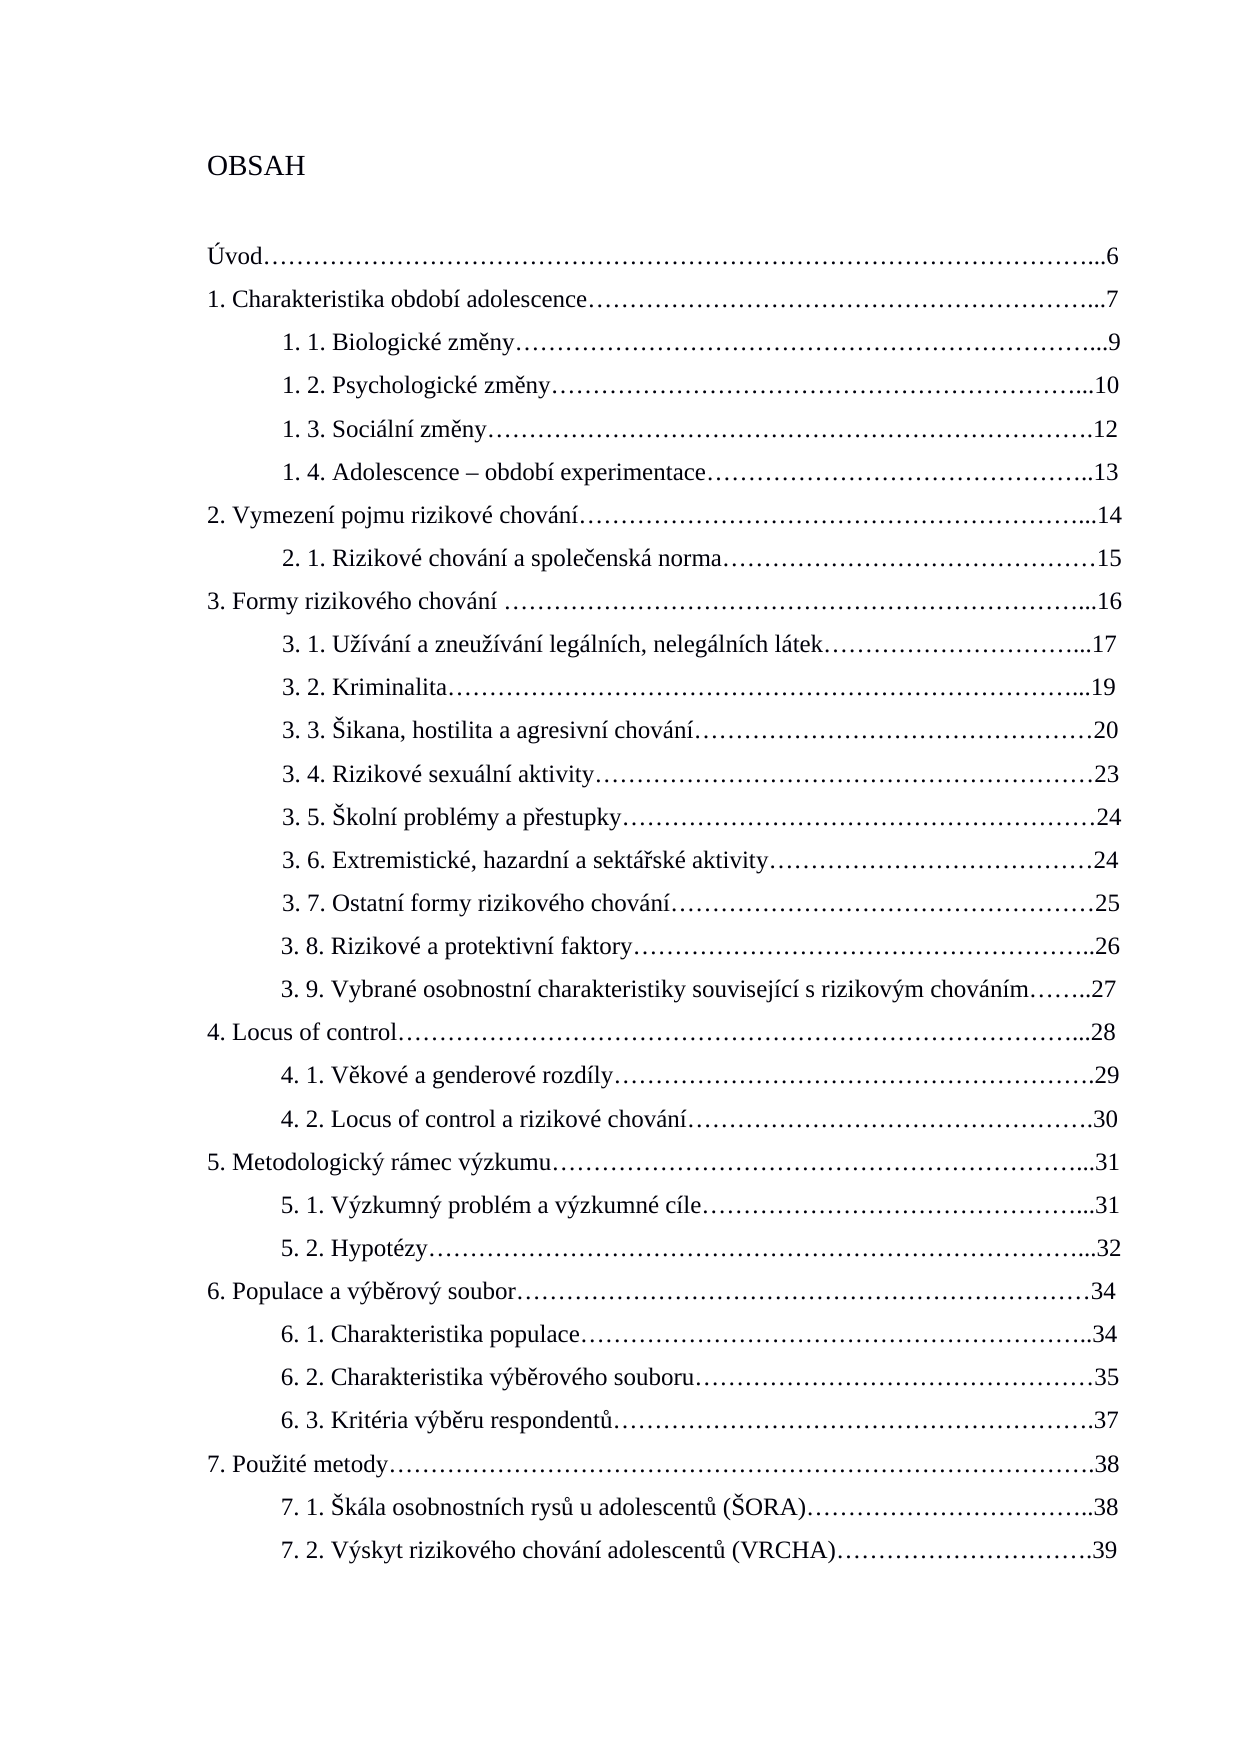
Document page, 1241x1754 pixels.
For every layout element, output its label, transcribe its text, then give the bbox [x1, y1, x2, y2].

text 3. 3. Šikana, hostilita a agresivní chování…………………………………………20 [282, 716, 1122, 744]
text 5. Metodologický rámec výzkumu………………………………………………………...31 [207, 1147, 1122, 1176]
text 1. 1. Biologické změny……………………………………………………………...9 [282, 327, 1122, 356]
text 3. 6. Extremistické, hazardní a sektářské aktivity…………………………………24 [282, 845, 1122, 874]
text 7. 1. Škála osobnostních rysů u adolescentů (ŠORA)……………………………..38 [207, 1492, 1122, 1521]
text 3. 7. Ostatní formy rizikového chování……………………………………………25 [282, 888, 1122, 917]
text 3. 5. Školní problémy a přestupky…………………………………………………24 [282, 802, 1122, 831]
text 5. 1. Výzkumný problém a výzkumné cíle………………………………………...31 [207, 1190, 1122, 1219]
text 3. Formy rizikového chování ……………………………………………………………...16 [207, 586, 1122, 615]
text 6. 1. Charakteristika populace……………………………………………………..34 [207, 1319, 1122, 1348]
text OBSAH [207, 148, 1122, 181]
text 2. Vymezení pojmu rizikové chování……………………………………………………...14 [207, 500, 1122, 529]
text 1. 4. Adolescence – období experimentace………………………………………..13 [282, 457, 1122, 486]
text 4. 2. Locus of control a rizikové chování………………………………………….30 [207, 1104, 1122, 1132]
text 4. 1. Věkové a genderové rozdíly………………………………………………….29 [207, 1061, 1122, 1089]
text 6. 2. Charakteristika výběrového souboru…………………………………………35 [207, 1362, 1122, 1391]
text 3. 4. Rizikové sexuální aktivity……………………………………………………23 [282, 759, 1122, 787]
text 1. 2. Psychologické změny………………………………………………………...10 [282, 371, 1122, 399]
text 5. 2. Hypotézy……………………………………………………………………...32 [207, 1233, 1122, 1262]
text 6. 3. Kritéria výběru respondentů………………………………………………….37 [207, 1406, 1122, 1434]
text 2. 1. Rizikové chování a společenská norma………………………………………15 [282, 543, 1122, 572]
text Úvod………………………………………………………………………………………...6 [207, 198, 1122, 270]
text 3. 1. Užívání a zneužívání legálních, nelegálních látek…………………………...17 [282, 629, 1122, 658]
text 3. 2. Kriminalita…………………………………………………………………...19 [282, 672, 1122, 701]
text 6. Populace a výběrový soubor……………………………………………………………34 [207, 1276, 1122, 1305]
text 7. Použité metody………………………………………………………………………….38 [207, 1449, 1122, 1477]
text 7. 2. Výskyt rizikového chování adolescentů (VRCHA)………………………….39 [207, 1535, 1122, 1564]
text 1. 3. Sociální změny……………………………………………………………….12 [282, 414, 1122, 442]
text 1. Charakteristika období adolescence……………………………………………………...7 [207, 284, 1122, 313]
text 4. Locus of control………………………………………………………………………...28 [207, 1017, 1122, 1046]
